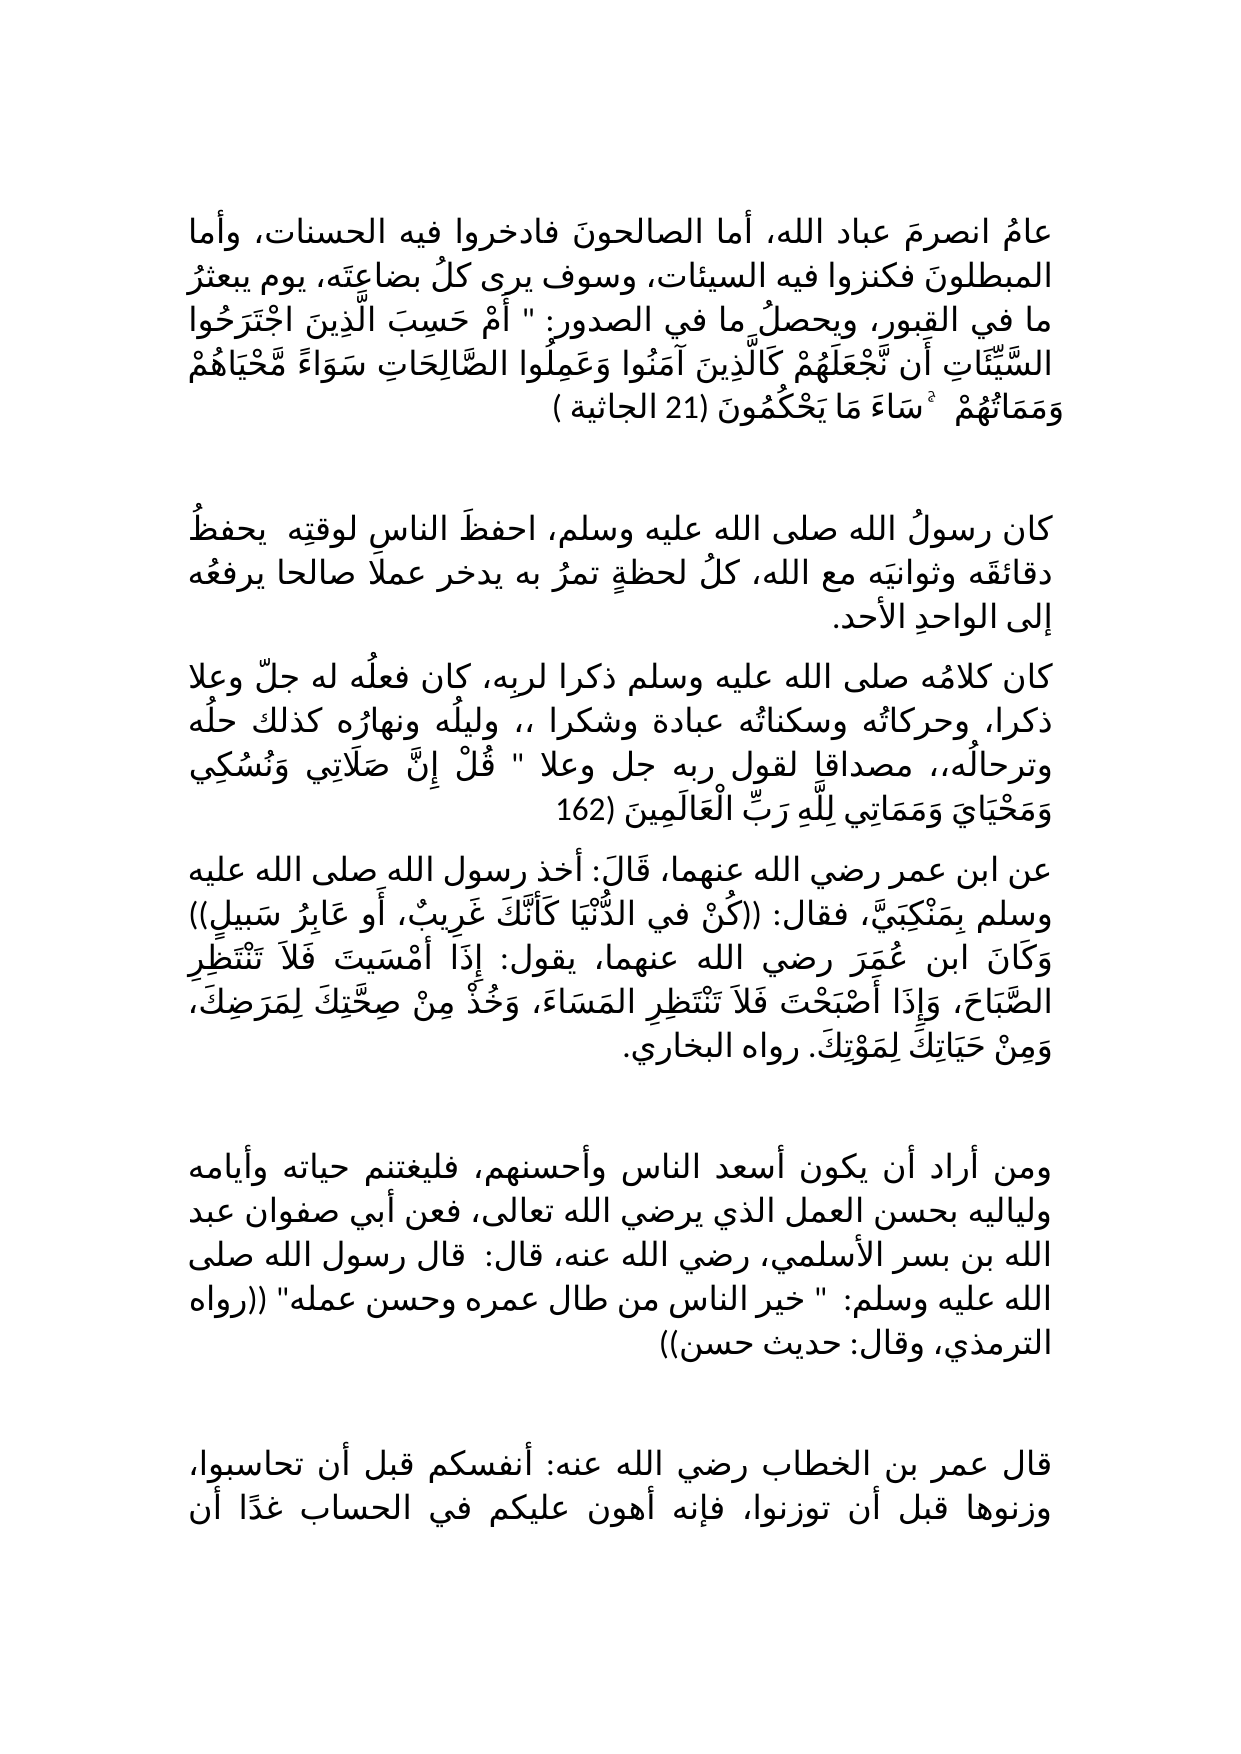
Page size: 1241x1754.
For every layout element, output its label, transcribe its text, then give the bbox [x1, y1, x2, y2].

text ومن أراد أن يكون أسعد الناس وأحسنهم، فليغتنم حياته وأيامه ولياليه بحسن العمل الذي يرضي الله تعالى، فعن أبي صفوان عبد الله بن بسر الأسلمي، رضي الله عنه، قال‏: ‏ قال رسول الله صلى الله عليه وسلم‏: ‏ ‏"‏ خير الناس من طال عمره وحسن عمله‏"‏ ‏(‏‏(‏رواه الترمذي، وقال‏:‏ حديث حسن‏)) [187, 1146, 1053, 1362]
text عن ابن عمر رضي الله عنهما، قَالَ: أخذ رسول الله صلى الله عليه وسلم بِمَنْكِبَيَّ، فقال: ((كُنْ في الدُّنْيَا كَأنَّكَ غَرِيبٌ، أَو عَابِرُ سَبيلٍ)) وَكَانَ ابن عُمَرَ رضي الله عنهما، يقول: إِذَا أمْسَيتَ فَلاَ تَنْتَظِرِ الصَّبَاحَ، وَإِذَا أَصْبَحْتَ فَلاَ تَنْتَظِرِ المَسَاءَ، وَخُذْ مِنْ صِحَّتِكَ لِمَرَضِكَ، وَمِنْ حَيَاتِكَ لِمَوْتِكَ. رواه البخاري. [187, 849, 1053, 1065]
text عامُ انصرمَ عباد الله، أما الصالحونَ فادخروا فيه الحسنات، وأما المبطلونَ فكنزوا فيه السيئات، وسوف يرى كلُ بضاعتَه، يوم يبعثرُ ما في القبور، ويحصلُ ما في الصدور: " أَمْ حَسِبَ الَّذِينَ اجْتَرَحُوا السَّيِّئَاتِ أَن نَّجْعَلَهُمْ كَالَّذِينَ آمَنُوا وَعَمِلُوا الصَّالِحَاتِ سَوَاءً مَّحْيَاهُمْ وَمَمَاتُهُمْ ۚ سَاءَ مَا يَحْكُمُونَ (21 الجاثية ) [187, 211, 1053, 427]
text كان رسولُ الله صلى الله عليه وسلم، احفظَ الناسِ لوقتِه يحفظُ دقائقَه وثوانيَه مع الله، كلُ لحظةٍ تمرُ به يدخر عملا صالحا يرفعُه إلى الواحدِ الأحد. [187, 508, 1053, 636]
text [187, 1443, 1053, 1528]
text كان كلامُه صلى الله عليه وسلم ذكرا لربِه، كان فعلُه له جلّ وعلا ذكرا، وحركاتُه وسكناتُه عبادة وشكرا ،، وليلُه ونهارُه كذلك حلُه وترحالُه،، مصداقا لقول ربه جل وعلا " قُلْ إِنَّ صَلَاتِي وَنُسُكِي وَمَحْيَايَ وَمَمَاتِي لِلَّهِ رَبِّ الْعَالَمِينَ (162 [187, 656, 1053, 829]
